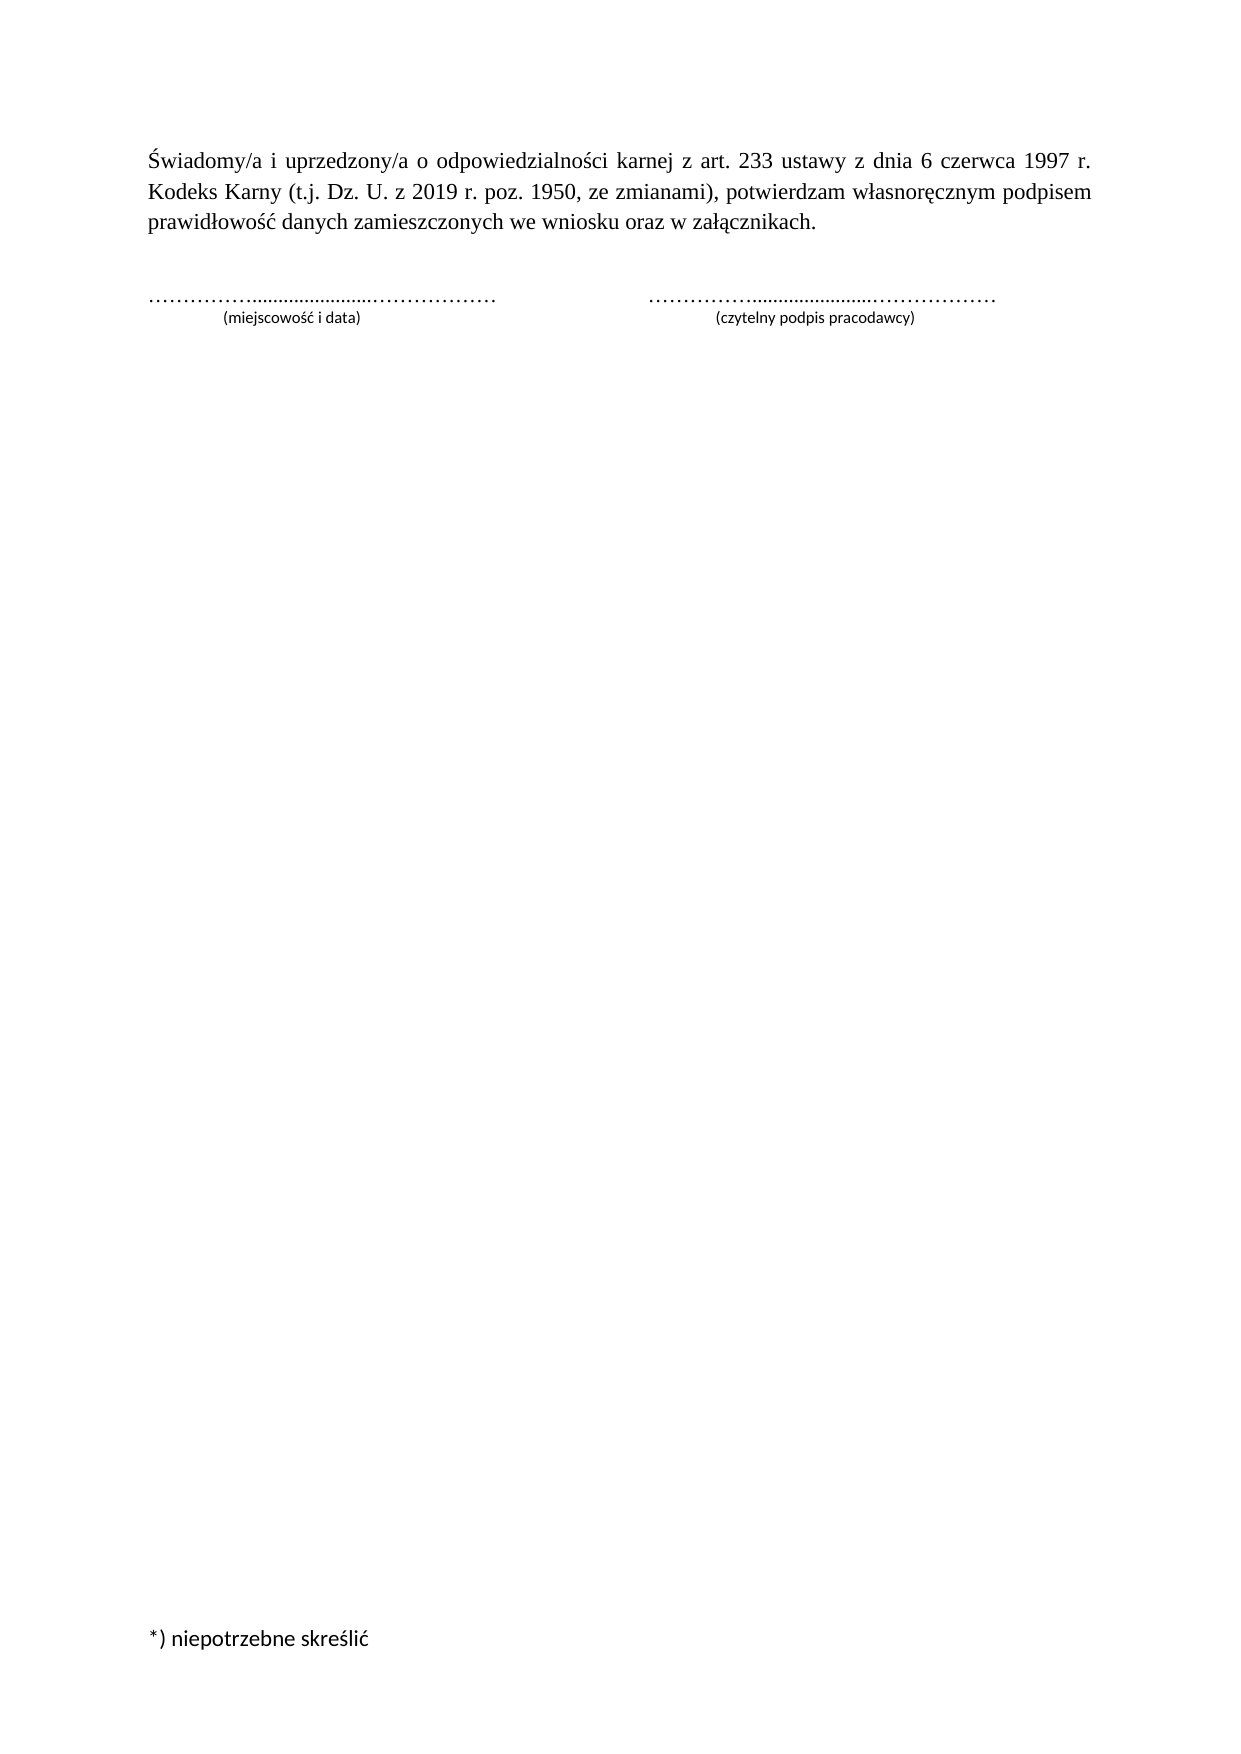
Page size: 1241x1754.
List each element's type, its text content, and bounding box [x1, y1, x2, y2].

text (miejscowość i data) (czytelny podpis pracodawcy) [148, 307, 1093, 327]
text …………….......................……………… …………….......................……………… [148, 283, 1093, 307]
text Świadomy/a i uprzedzony/a o odpowiedzialności karnej z art. 233 ustawy z dnia 6 czerwca 1997 r. Kodeks Karny (t.j. Dz. U. z 2019 r. poz. 1950, ze zmianami), potwierdzam własnoręcznym podpisem prawidłowość danych zamieszczonych we wniosku oraz w załącznikach. [148, 148, 1093, 234]
